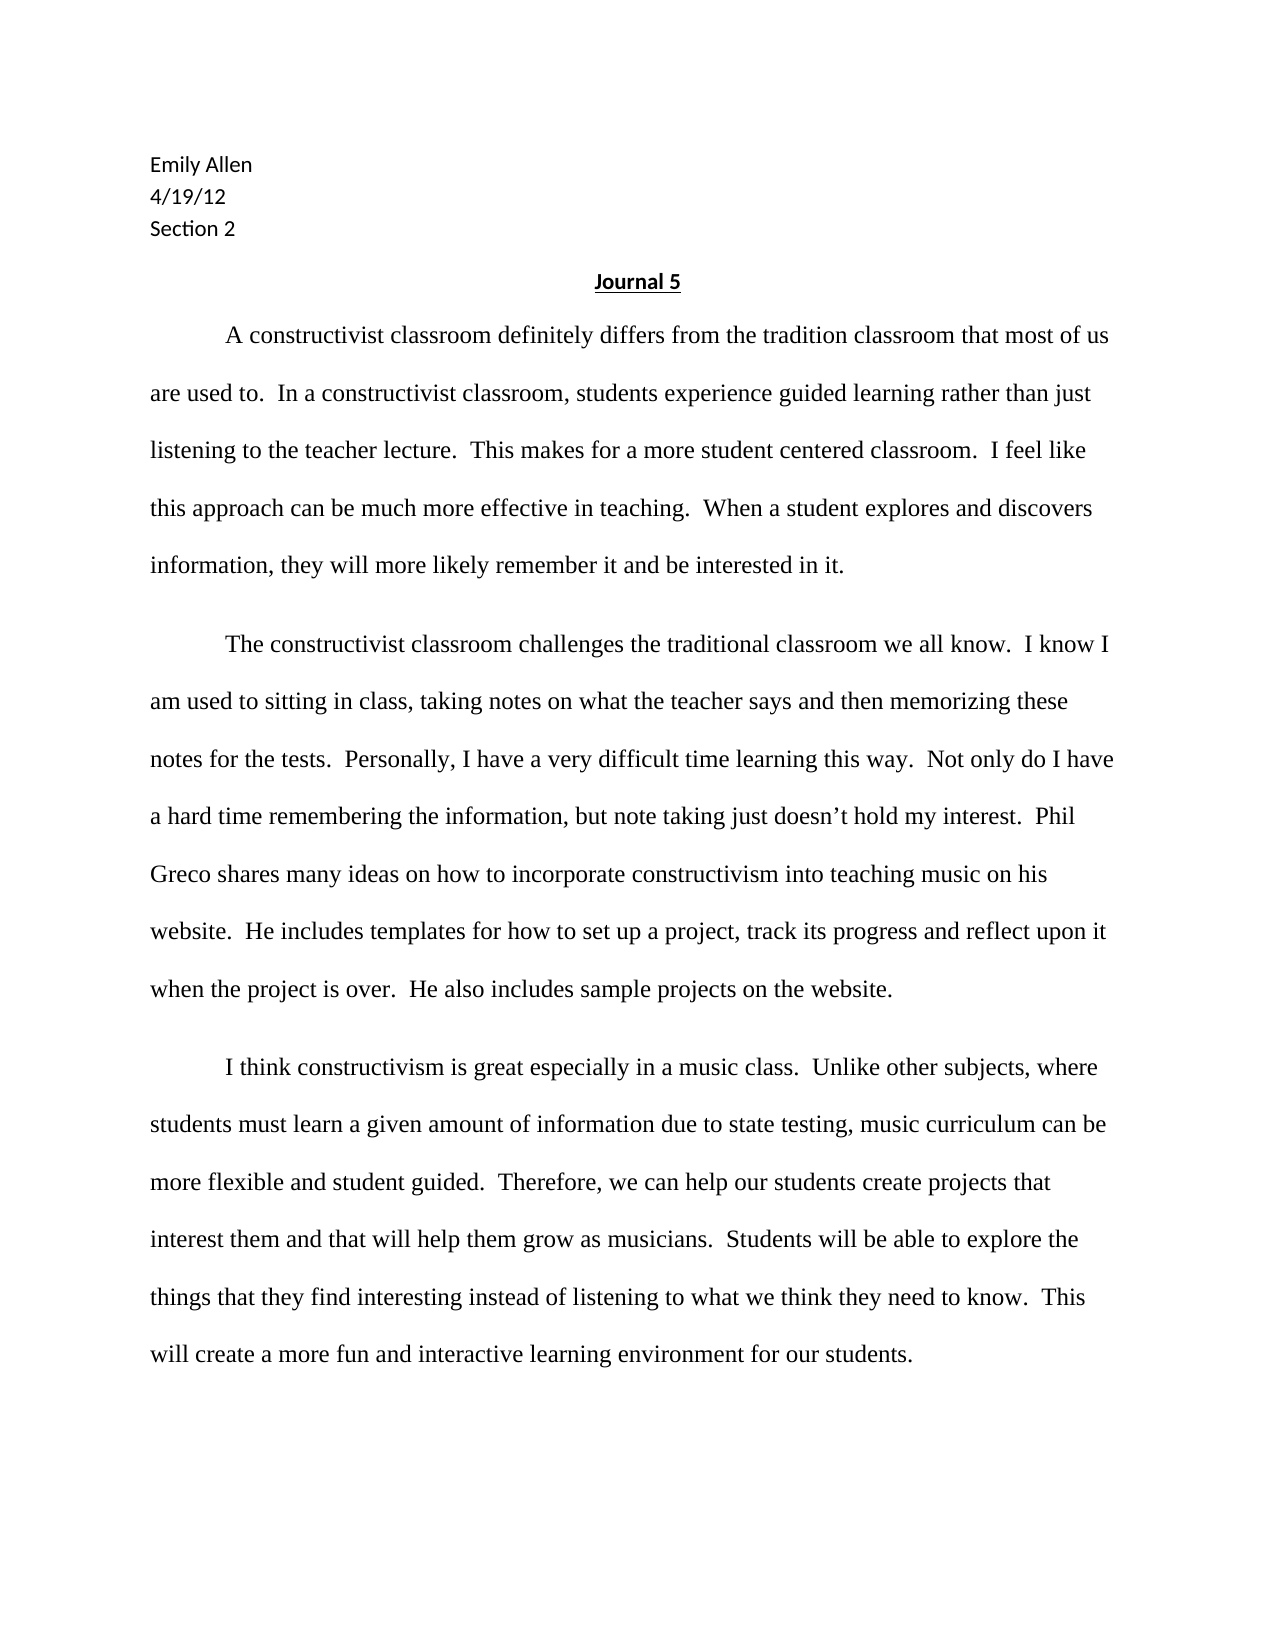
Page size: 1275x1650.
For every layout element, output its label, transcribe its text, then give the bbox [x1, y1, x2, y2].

text The constructivist classroom challenges the traditional classroom we all know. I know I am used to sitting in class, taking notes on what the teacher says and then memorizing these notes for the tests. Personally, I have a very difficult time learning this way. Not only do I have a hard time remembering the information, but note taking just doesn’t hold my interest. Phil Greco shares many ideas on how to incorporate constructivism into teaching music on his website. He includes templates for how to set up a project, track its progress and reflect upon it when the project is over. He also includes sample projects on the website. [150, 629, 1125, 1002]
text Journal 5 [150, 267, 1125, 295]
text I think constructivism is great especially in a music class. Unlike other subjects, where students must learn a given amount of information due to state testing, music curriculum can be more flexible and student guided. Therefore, we can help our students create projects that interest them and that will help them grow as musicians. Students will be able to explore the things that they find interesting instead of listening to what we think they need to know. This will create a more fun and interactive learning environment for our students. [150, 1052, 1125, 1368]
text Emily Allen 4/19/12 Section 2 [150, 150, 1125, 242]
text A constructivist classroom definitely differs from the tradition classroom that most of us are used to. In a constructivist classroom, students experience guided learning rather than just listening to the teacher lecture. This makes for a more student centered classroom. I feel like this approach can be much more effective in teaching. When a student explores and discovers information, they will more likely remember it and be interested in it. [150, 320, 1125, 579]
